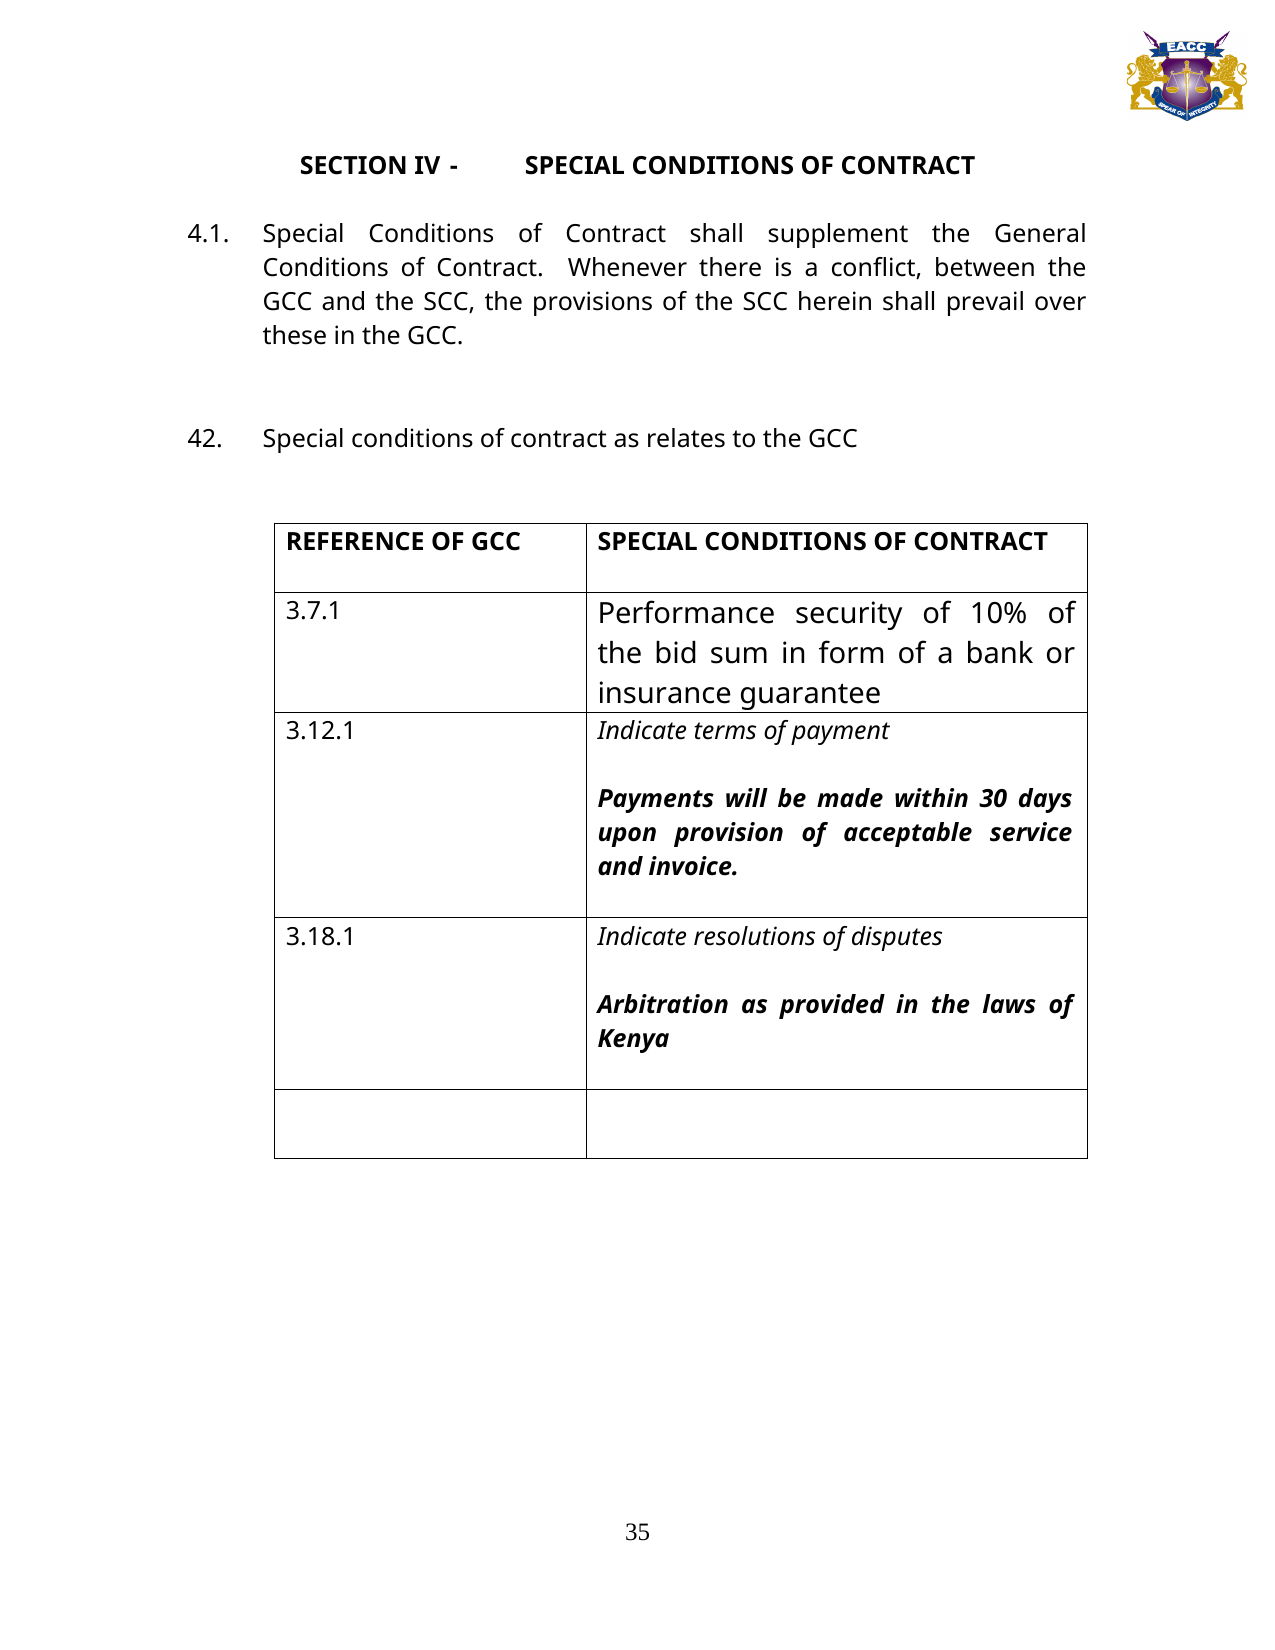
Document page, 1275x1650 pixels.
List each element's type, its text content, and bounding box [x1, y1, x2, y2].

table_cell 3.7.1 [275, 593, 586, 712]
table_cell [275, 1090, 586, 1158]
table_cell 3.12.1 [275, 713, 586, 917]
table_cell Indicate terms of payment Payments will be made within 30 days upon provision of acceptable service and invoice. [587, 713, 1087, 917]
text 42. Special conditions of contract as relates to the GCC [187, 420, 1087, 454]
text 4.1. Special Conditions of Contract shall supplement the General Conditions of Contract. Whenever there is a conflict, between the GCC and the SCC, the provisions of the SCC herein shall prevail over these in the GCC. [187, 216, 1087, 352]
table_header REFERENCE OF GCC [275, 524, 586, 592]
subtitle SECTION IV - SPECIAL CONDITIONS OF CONTRACT [187, 148, 1087, 182]
picture [1126, 31, 1247, 121]
table_header SPECIAL CONDITIONS OF CONTRACT [587, 524, 1087, 592]
table_cell 3.18.1 [275, 918, 586, 1088]
table_cell Performance security of 10% of the bid sum in form of a bank or insurance guarantee [587, 593, 1087, 712]
table_cell [587, 1090, 1087, 1158]
table_cell Indicate resolutions of disputes Arbitration as provided in the laws of Kenya [587, 918, 1087, 1088]
